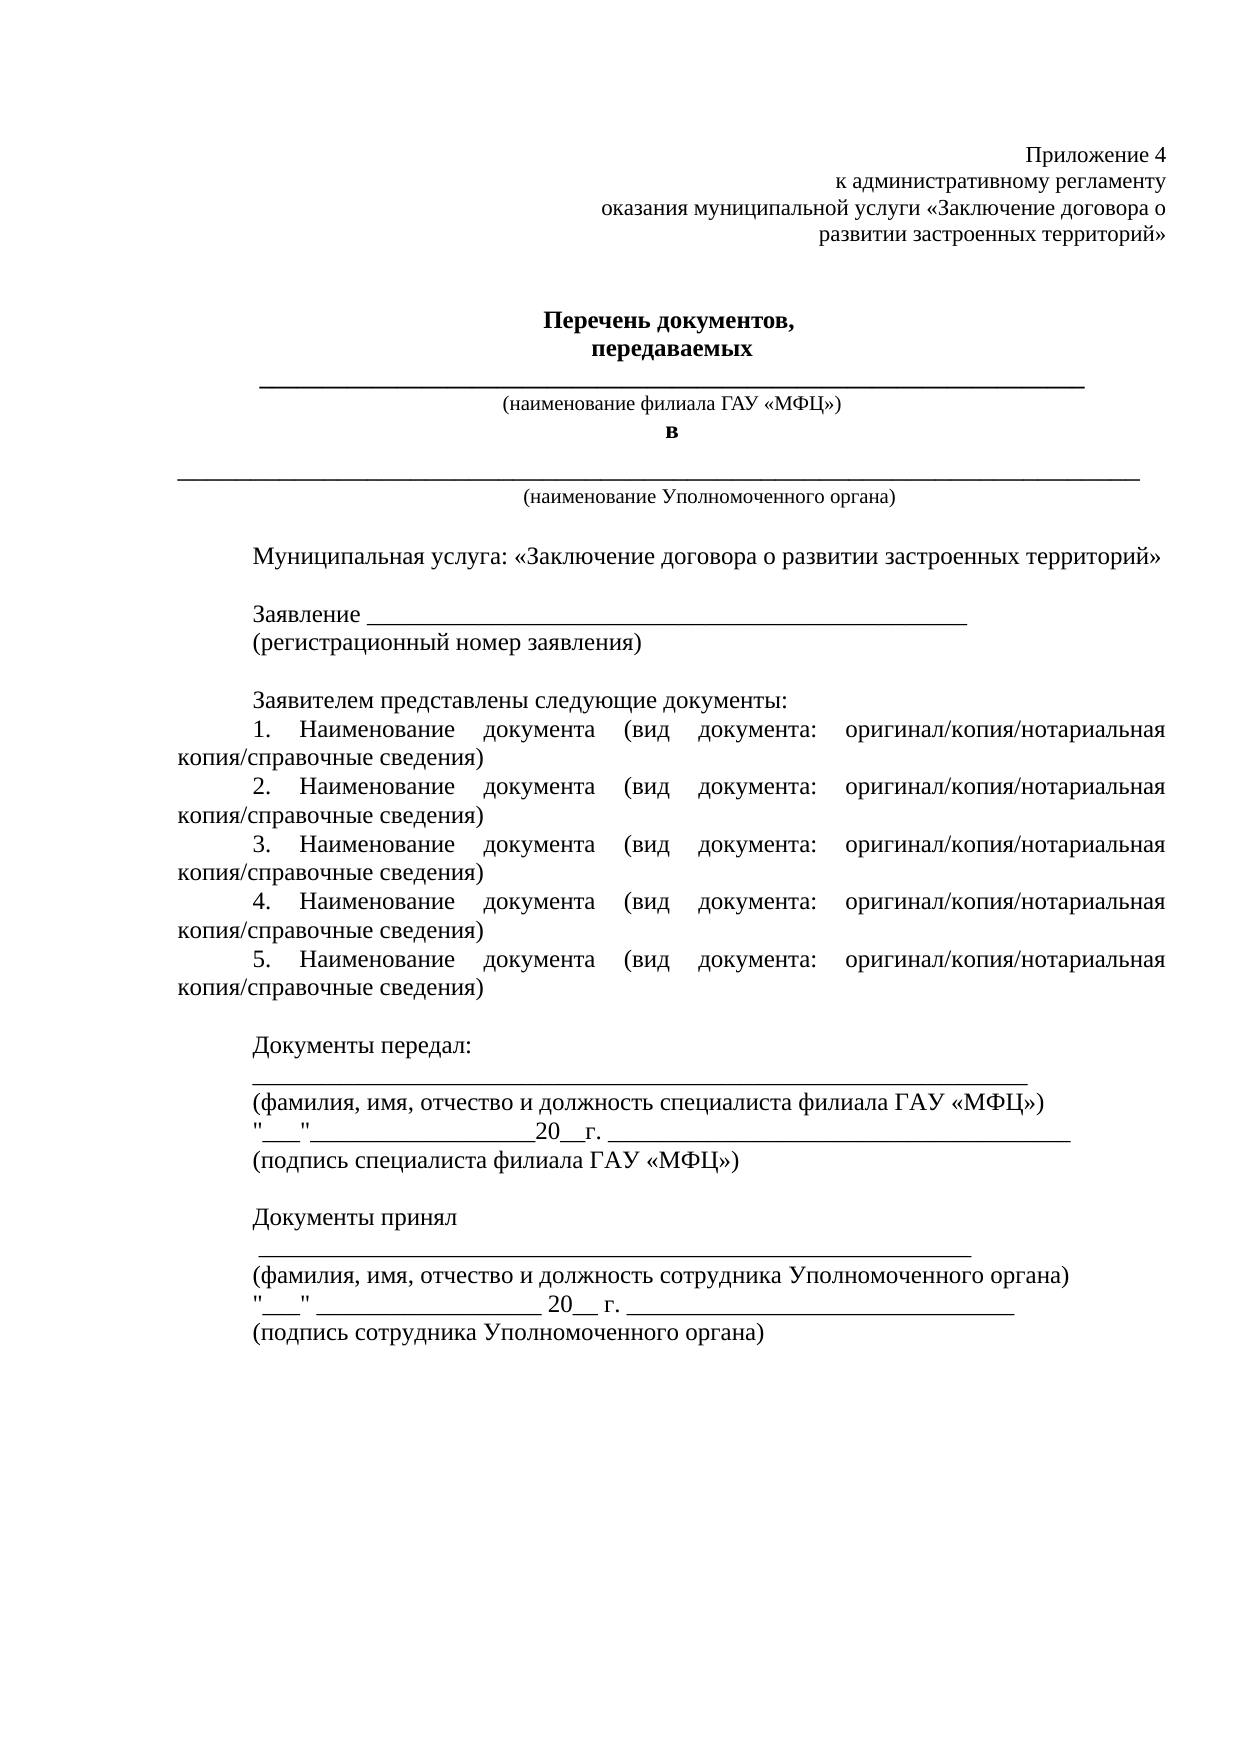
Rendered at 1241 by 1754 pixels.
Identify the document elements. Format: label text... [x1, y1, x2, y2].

text Заявителем представлены следующие документы: [177, 685, 1167, 714]
subtitle Перечень документов, передаваемых __________________________________________________________________ (наименование филиала ГАУ «МФЦ») в [177, 305, 1167, 444]
text 5. Наименование документа (вид документа: оригинал/копия/нотариальная копия/справочные сведения) [177, 944, 1167, 1001]
text (фамилия, имя, отчество и должность сотрудника Уполномоченного органа) [177, 1260, 1167, 1289]
text 4. Наименование документа (вид документа: оригинал/копия/нотариальная копия/справочные сведения) [177, 886, 1167, 944]
text (наименование Уполномоченного органа) [177, 484, 1167, 541]
text (подпись специалиста филиала ГАУ «МФЦ») [177, 1145, 1167, 1174]
text Документы принял [177, 1202, 1167, 1231]
text (регистрационный номер заявления) [177, 627, 1167, 656]
text Документы передал: [177, 1030, 1167, 1059]
text оказания муниципальной услуги «Заключение договора о развитии застроенных территорий» [532, 193, 1167, 246]
text 1. Наименование документа (вид документа: оригинал/копия/нотариальная копия/справочные сведения) [177, 714, 1167, 771]
text Приложение 4 [399, 141, 1167, 167]
text 2. Наименование документа (вид документа: оригинал/копия/нотариальная копия/справочные сведения) [177, 771, 1167, 829]
text Заявление ________________________________________________ [177, 599, 1167, 627]
text 3. Наименование документа (вид документа: оригинал/копия/нотариальная копия/справочные сведения) [177, 829, 1167, 886]
text ______________________________________________________________ [177, 1059, 1167, 1087]
text к административному регламенту [533, 167, 1167, 193]
text "___" __________________ 20__ г. _______________________________ [177, 1289, 1167, 1317]
text (фамилия, имя, отчество и должность специалиста филиала ГАУ «МФЦ») [177, 1087, 1167, 1116]
text Муниципальная услуга: «Заключение договора о развитии застроенных территорий» [177, 541, 1167, 570]
text __________________________________________________________________ [177, 450, 1167, 484]
text (подпись сотрудника Уполномоченного органа) [177, 1317, 1167, 1346]
text _________________________________________________________ [177, 1231, 1167, 1260]
text "___"__________________20__г. _____________________________________ [177, 1116, 1167, 1145]
